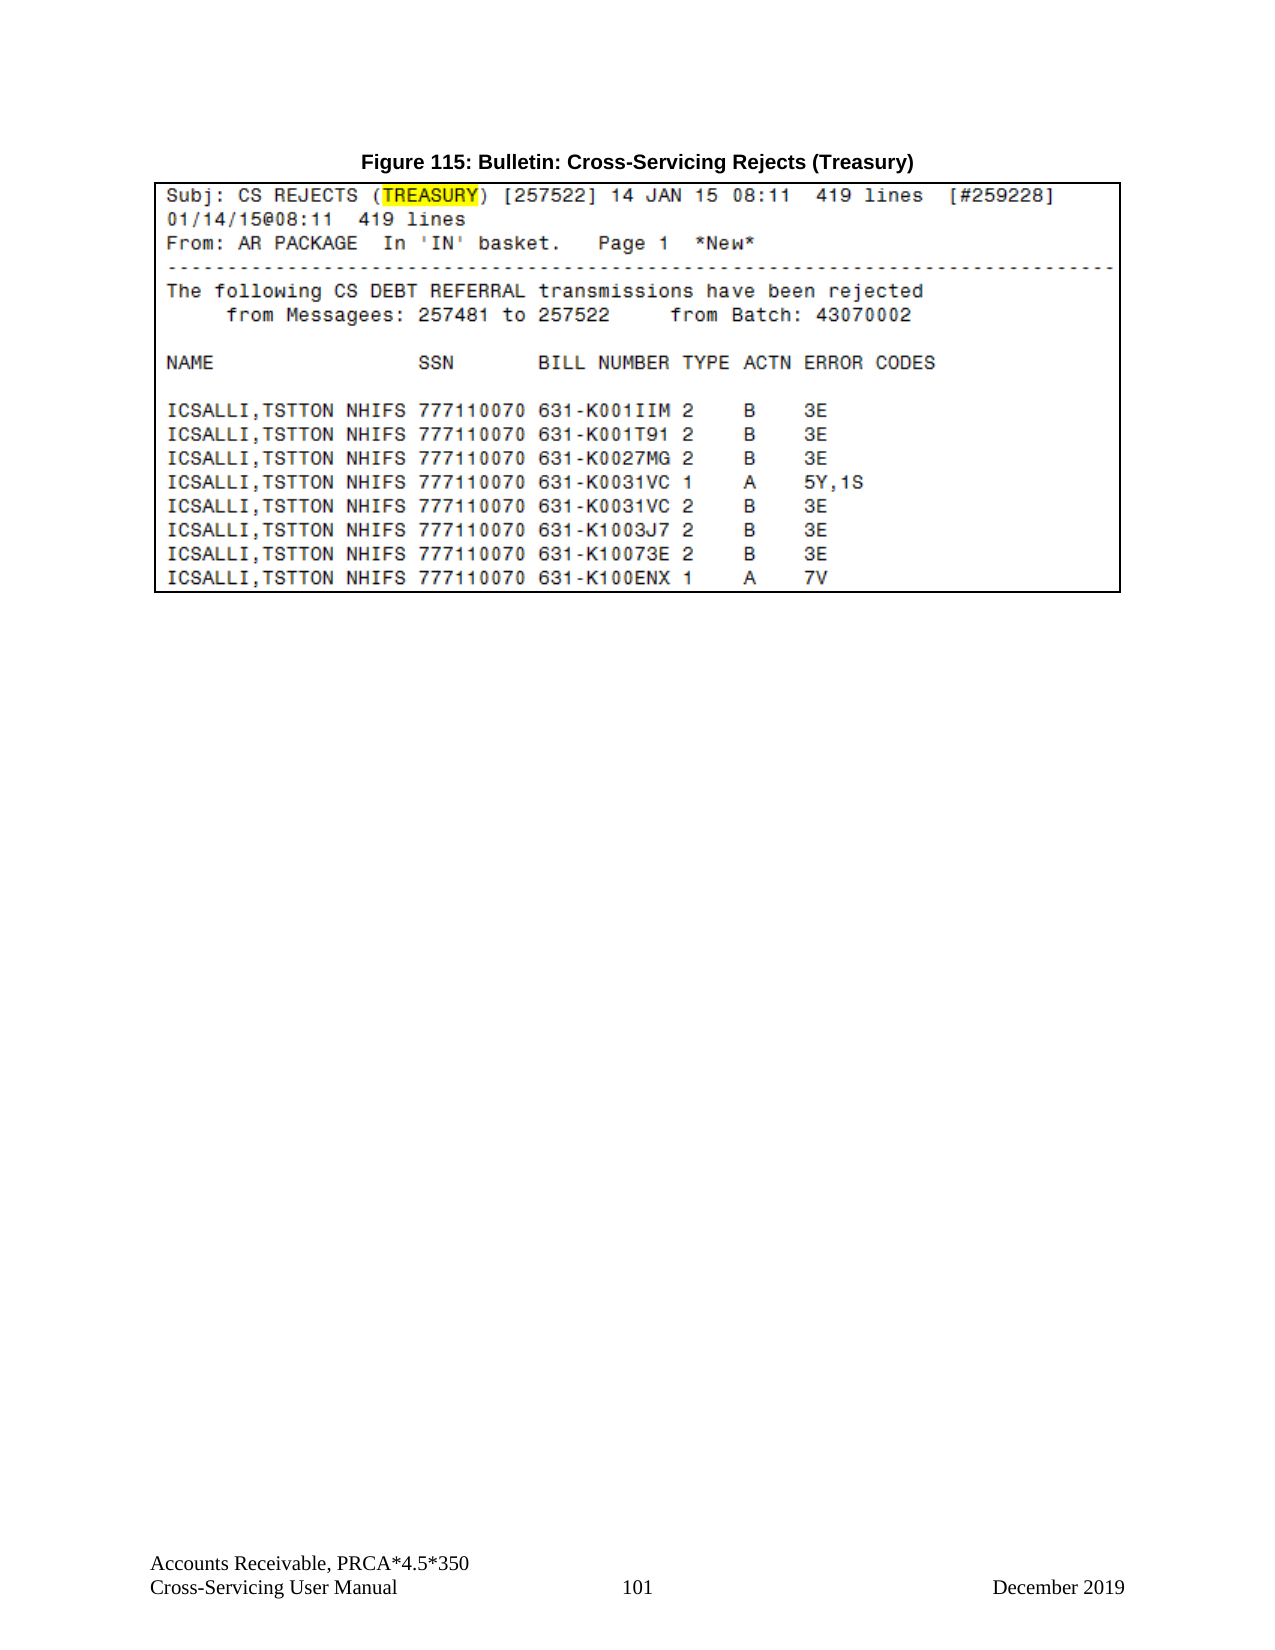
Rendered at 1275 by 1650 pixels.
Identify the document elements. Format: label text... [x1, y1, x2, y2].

text Figure 115: Bulletin: Cross-Servicing Rejects (Treasury) [150, 150, 1125, 174]
